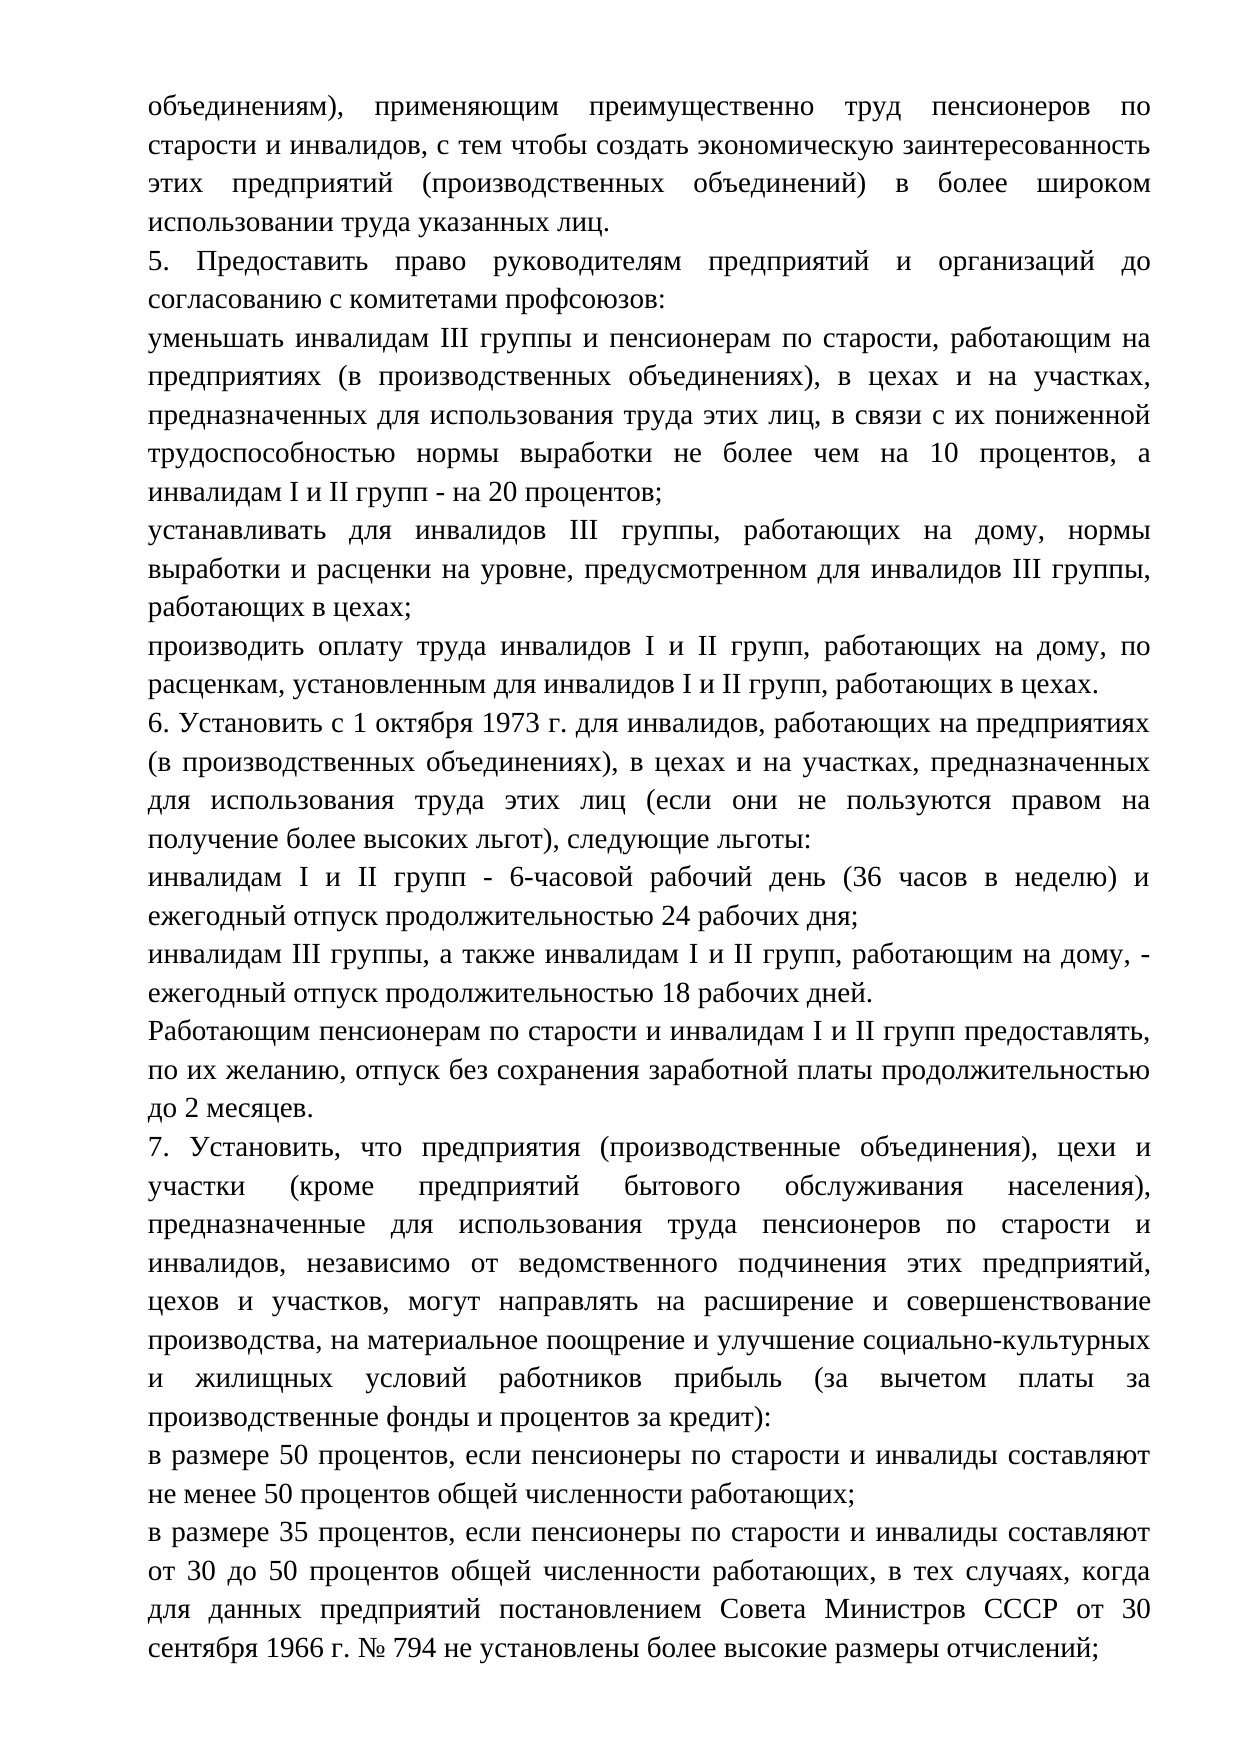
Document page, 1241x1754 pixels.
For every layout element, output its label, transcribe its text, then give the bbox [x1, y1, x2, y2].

text 7. Установить, что предприятия (производственные объединения), цехи и участки (кроме предприятий бытового обслуживания населения), предназначенные для использования труда пенсионеров по старости и инвалидов, независимо от ведомственного подчинения этих предприятий, цехов и участков, могут направлять на расширение и совершенствование производства, на материальное поощрение и улучшение социально-культурных и жилищных условий работников прибыль (за вычетом платы за производственные фонды и процентов за кредит): [148, 1129, 1152, 1432]
text в размере 50 процентов, если пенсионеры по старости и инвалиды составляют не менее 50 процентов общей численности работающих; [148, 1437, 1152, 1509]
text инвалидам III группы, а также инвалидам I и II групп, работающим на дому, - ежегодный отпуск продолжительностью 18 рабочих дней. [148, 936, 1152, 1008]
text Работающим пенсионерам по старости и инвалидам I и II групп предоставлять, по их желанию, отпуск без сохранения заработной платы продолжительностью до 2 месяцев. [148, 1013, 1152, 1124]
text производить оплату труда инвалидов I и II групп, работающих на дому, по расценкам, установленным для инвалидов I и II групп, работающих в цехах. [148, 628, 1152, 700]
text 5. Предоставить право руководителям предприятий и организаций до согласованию с комитетами профсоюзов: [148, 243, 1152, 315]
text 6. Установить с 1 октября 1973 г. для инвалидов, работающих на предприятиях (в производственных объединениях), в цехах и на участках, предназначенных для использования труда этих лиц (если они не пользуются правом на получение более высоких льгот), следующие льготы: [148, 705, 1152, 854]
text устанавливать для инвалидов III группы, работающих на дому, нормы выработки и расценки на уровне, предусмотренном для инвалидов III группы, работающих в цехах; [148, 512, 1152, 623]
text в размере 35 процентов, если пенсионеры по старости и инвалиды составляют от 30 до 50 процентов общей численности работающих, в тех случаях, когда для данных предприятий постановлением Совета Министров СССР от 30 сентября 1966 г. № 794 не установлены более высокие размеры отчислений; [148, 1514, 1152, 1664]
text инвалидам I и II групп - 6-часовой рабочий день (36 часов в неделю) и ежегодный отпуск продолжительностью 24 рабочих дня; [148, 859, 1152, 931]
text уменьшать инвалидам III группы и пенсионерам по старости, работающим на предприятиях (в производственных объединениях), в цехах и на участках, предназначенных для использования труда этих лиц, в связи с их пониженной трудоспособностью нормы выработки не более чем на 10 процентов, а инвалидам I и II групп - на 20 процентов; [148, 320, 1152, 507]
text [148, 88, 1152, 238]
